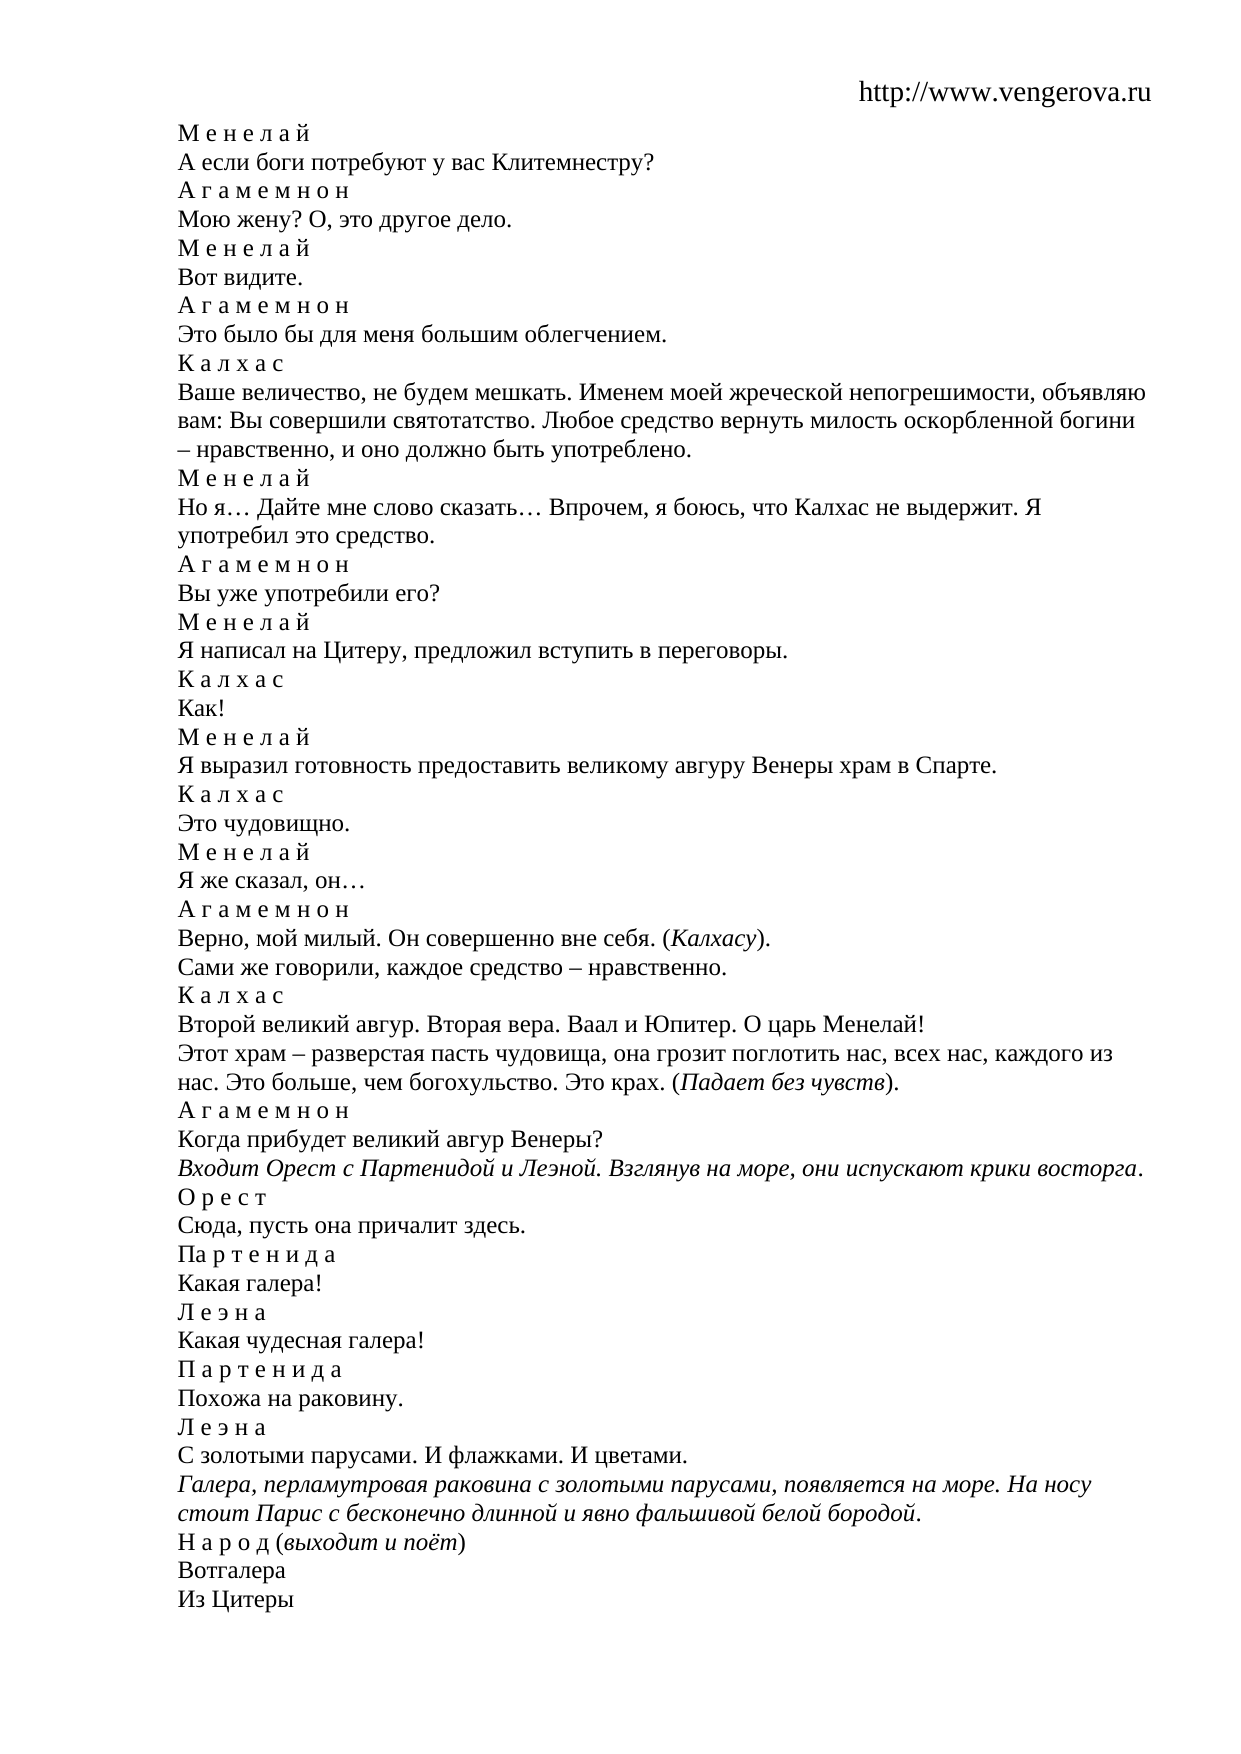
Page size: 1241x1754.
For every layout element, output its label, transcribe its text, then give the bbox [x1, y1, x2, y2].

text Это чудовищно. [177, 808, 1152, 837]
text Па р т е н и д а [177, 1239, 1152, 1268]
text Вотгалера [177, 1556, 1152, 1584]
text А г а м е м н о н [177, 176, 1152, 204]
text П а р т е н и д а [177, 1354, 1152, 1383]
text Сами же говорили, каждое средство – нравственно. [177, 952, 1152, 981]
text Это было бы для меня большим облегчением. [177, 319, 1152, 348]
text Какая чудесная галера! [177, 1326, 1152, 1354]
text К а л х а с [177, 981, 1152, 1009]
text М е н е л а й [177, 233, 1152, 262]
text Из Цитеры [177, 1584, 1152, 1613]
text Я же сказал, он… [177, 866, 1152, 894]
text Мою жену? О, это другое дело. [177, 204, 1152, 233]
text Я выразил готовность предоставить великому авгуру Венеры храм в Спарте. [177, 751, 1152, 779]
text Л е э н а [177, 1412, 1152, 1441]
text Как! [177, 693, 1152, 722]
text Н а р о д (выходит и поёт) [177, 1527, 1152, 1556]
text Второй великий авгур. Вторая вера. Ваал и Юпитер. О царь Менелай! [177, 1009, 1152, 1038]
text К а л х а с [177, 348, 1152, 377]
text Я написал на Цитеру, предложил вступить в переговоры. [177, 636, 1152, 664]
text С золотыми парусами. И флажками. И цветами. [177, 1441, 1152, 1469]
text Галера, перламутровая раковина с золотыми парусами, появляется на море. На носу стоит Парис с бесконечно длинной и явно фальшивой белой бородой. [177, 1469, 1152, 1527]
text Верно, мой милый. Он совершенно вне себя. (Калхасу). [177, 923, 1152, 952]
text К а л х а с [177, 664, 1152, 693]
text А если боги потребуют у вас Клитемнестру? [177, 147, 1152, 176]
text М е н е л а й [177, 837, 1152, 866]
text Ваше величество, не будем мешкать. Именем моей жреческой непогрешимости, объявляю вам: Вы совершили святотатство. Любое средство вернуть милость оскорбленной богини – нравственно, и оно должно быть употреблено. [177, 377, 1152, 463]
text А г а м е м н о н [177, 1096, 1152, 1124]
text Вы уже употребили его? [177, 578, 1152, 607]
text К а л х а с [177, 779, 1152, 808]
text М е н е л а й [177, 118, 1152, 147]
text М е н е л а й [177, 722, 1152, 751]
text Л е э н а [177, 1297, 1152, 1326]
text Когда прибудет великий авгур Венеры? [177, 1124, 1152, 1153]
text А г а м е м н о н [177, 291, 1152, 319]
text А г а м е м н о н [177, 894, 1152, 923]
text Входит Орест с Партенидой и Леэной. Взглянув на море, они испускают крики восторга. [177, 1153, 1152, 1182]
text Но я… Дайте мне слово сказать… Впрочем, я боюсь, что Калхас не выдержит. Я употребил это средство. [177, 492, 1152, 549]
text Этот храм – разверстая пасть чудовища, она грозит поглотить нас, всех нас, каждого из нас. Это больше, чем богохульство. Это крах. (Падает без чувств). [177, 1038, 1152, 1096]
text Похожа на раковину. [177, 1383, 1152, 1412]
text Какая галера! [177, 1268, 1152, 1297]
text М е н е л а й [177, 463, 1152, 492]
text Сюда, пусть она причалит здесь. [177, 1211, 1152, 1239]
text О р е с т [177, 1182, 1152, 1211]
text М е н е л а й [177, 607, 1152, 636]
text А г а м е м н о н [177, 549, 1152, 578]
text Вот видите. [177, 262, 1152, 291]
